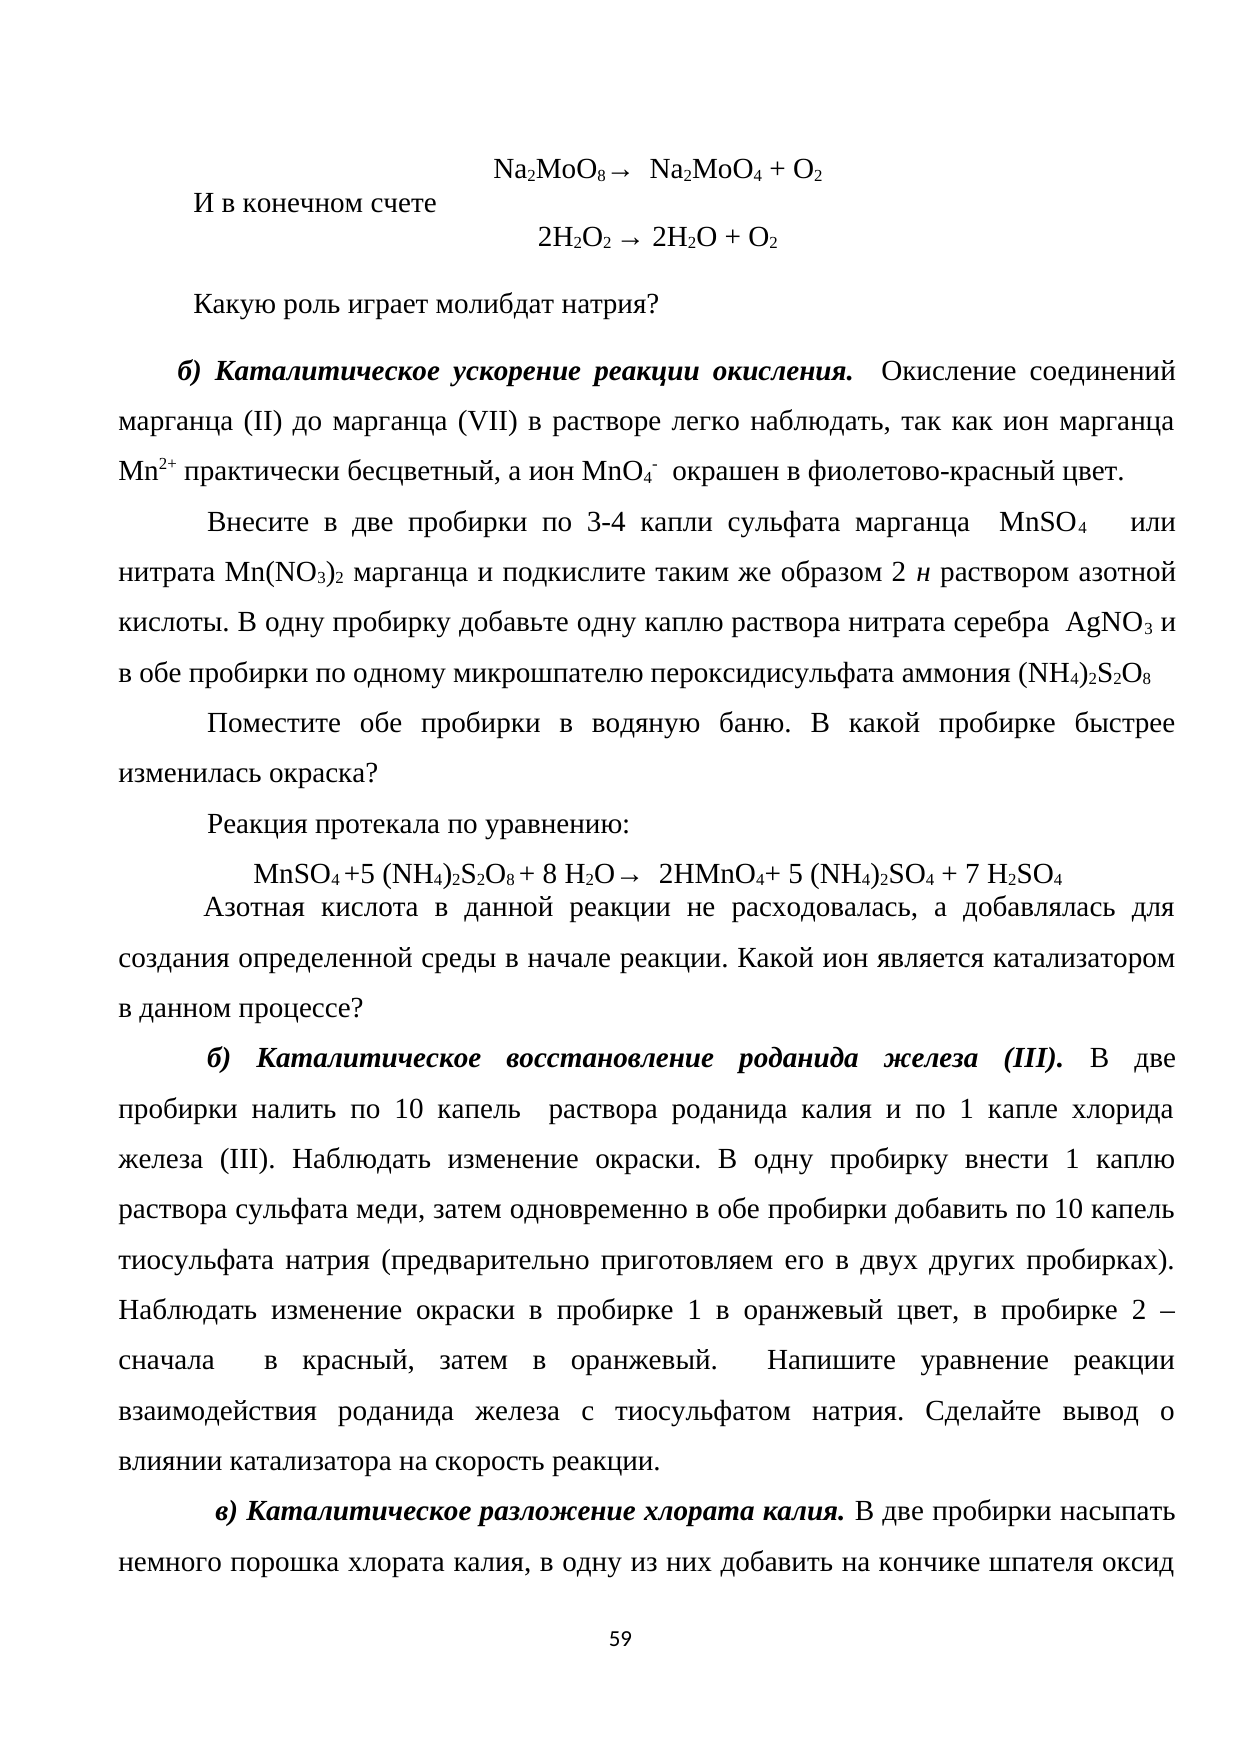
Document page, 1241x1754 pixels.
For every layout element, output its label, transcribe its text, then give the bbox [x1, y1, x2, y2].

text Азотная кислота в данной реакции не расходовалась, а добавлялась для создания определенной среды в начале реакции. Какой ион является катализатором в данном процессе? [118, 889, 1176, 1024]
text Na2MoO8→ Na2MoO4 + О2 [118, 152, 1122, 185]
text 2Н2O2 → 2Н2O + О2 [118, 219, 1122, 252]
text И в конечном счете [118, 185, 1122, 219]
text б) Каталитическое восстановление роданида железа (III). В две пробирки налить по 10 капель раствора роданида калия и по 1 капле хлорида железа (III). Наблюдать изменение окраски. В одну пробирку внести 1 каплю раствора сульфата меди, затем одновременно в обе пробирки добавить по 10 капель тиосульфата натрия (предварительно приготовляем его в двух других пробирках). Наблюдать изменение окраски в пробирке 1 в оранжевый цвет, в пробирке 2 – сначала в красный, затем в оранжевый. Напишите уравнение реакции взаимодействия роданида железа с тиосульфатом натрия. Сделайте вывод о влиянии катализатора на скорость реакции. [118, 1041, 1176, 1477]
text Какую роль играет молибдат натрия? [118, 286, 1122, 319]
text МnSО4 +5 (NН4)2S2О8 + 8 Н2O→ 2НМnО4+ 5 (NН4)2SО4 + 7 Н2SО4 [118, 856, 1122, 889]
text Внесите в две пробирки по 3-4 капли сульфата марганца МnSО4 или нитрата Мn(NО3)2 марганца и подкислите таким же образом 2 н раствором азотной кислоты. В одну пробирку добавьте одну каплю раствора нитрата серебра АgNО3 и в обе пробирки по одному микрошпателю пероксидисульфата аммония (NН4)2S2О8 [118, 504, 1176, 688]
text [118, 1493, 1176, 1577]
text Поместите обе пробирки в водяную баню. В какой пробирке быстрее изменилась окраска? [118, 705, 1176, 789]
text б) Каталитическое ускорение реакции окисления. Окисление соединений марганца (II) до марганца (VII) в растворе легко наблюдать, так как ион марганца Мn2+ практически бесцветный, а ион МnО4- окрашен в фиолетово-красный цвет. [118, 353, 1176, 487]
text Реакция протекала по уравнению: [118, 806, 1176, 839]
